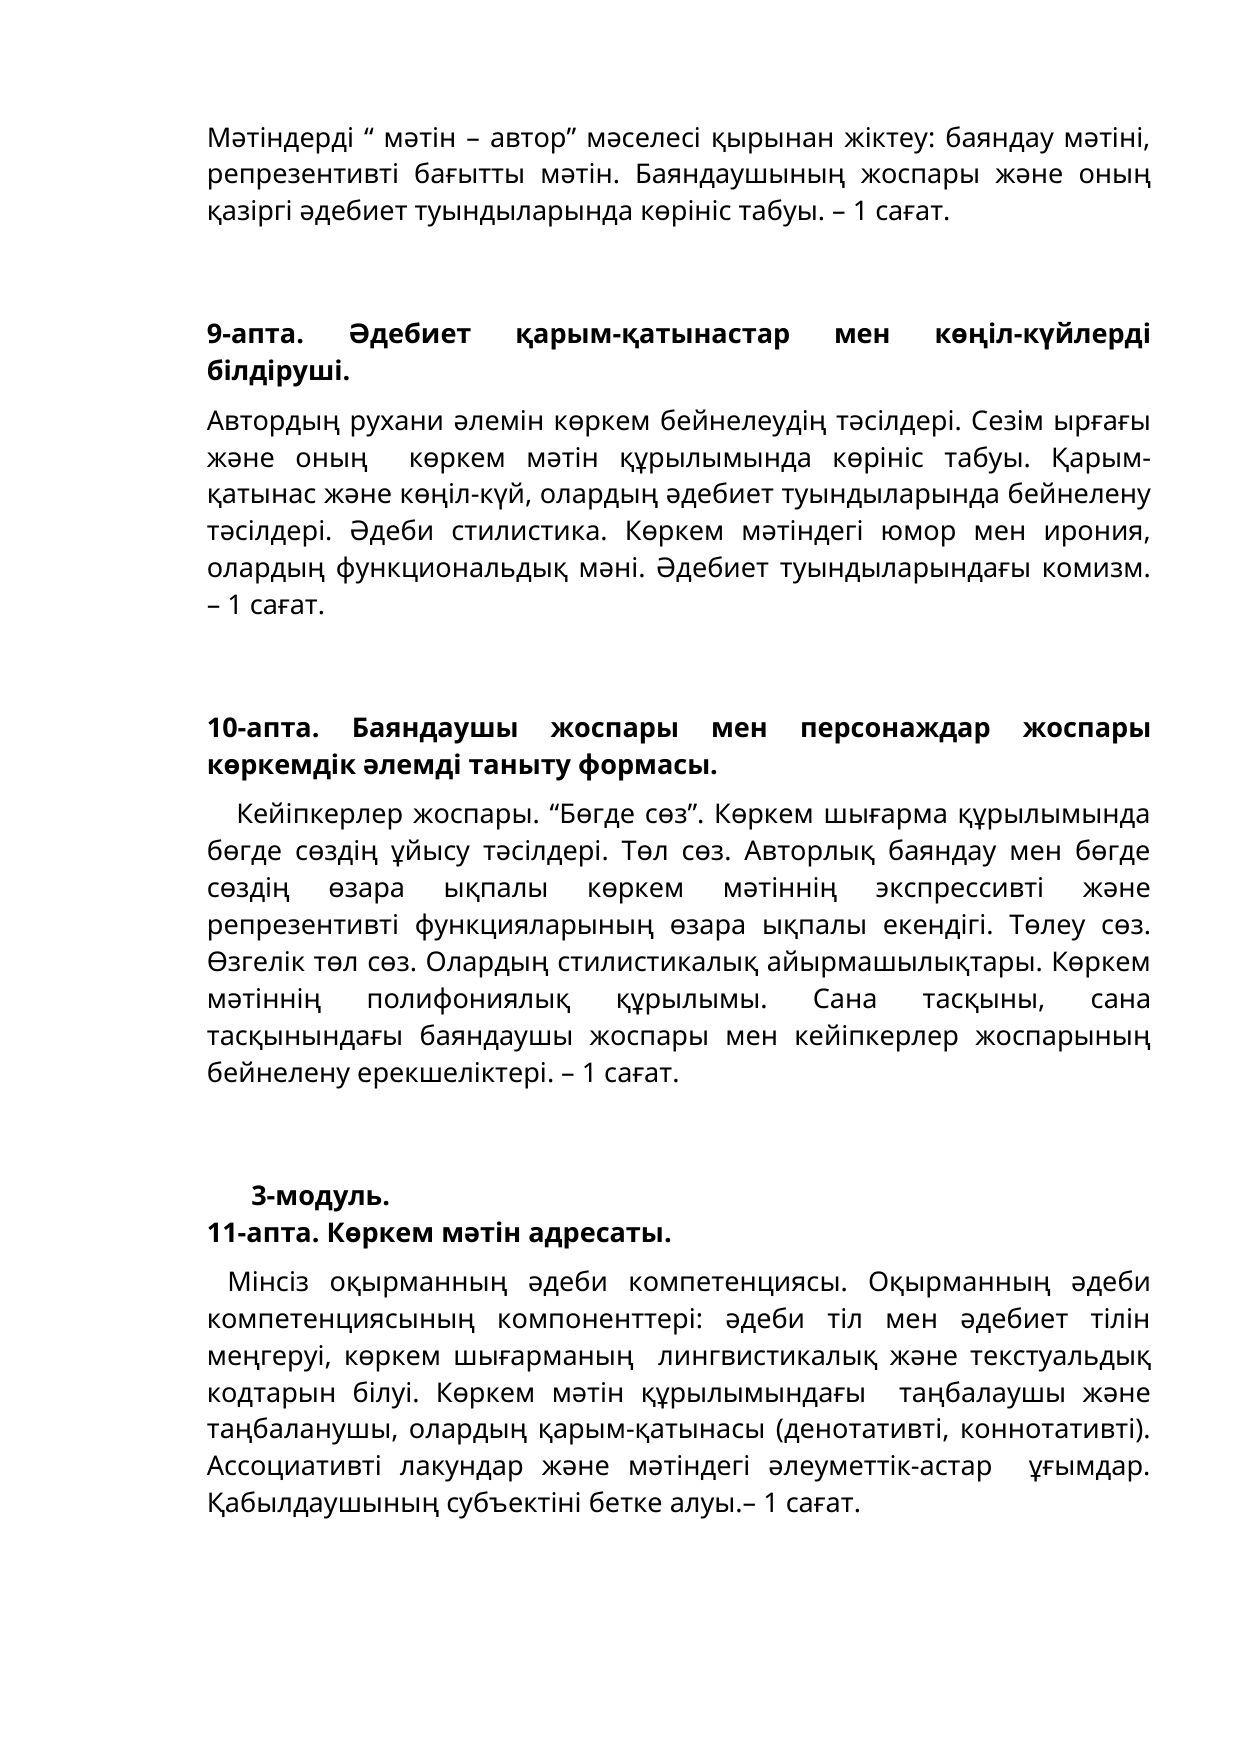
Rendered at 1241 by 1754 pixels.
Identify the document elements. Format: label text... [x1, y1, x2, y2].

text Мінсіз оқырманның әдеби компетенциясы. Оқырманның әдеби компетенциясының компоненттері: әдеби тіл мен әдебиет тілін меңгеруі, көркем шығарманың лингвистикалық және текстуальдық кодтарын білуі. Көркем мәтін құрылымындағы таңбалаушы және таңбаланушы, олардың қарым-қатынасы (денотативті, коннотативті). Ассоциативті лакундар және мәтіндегі әлеуметтік-астар ұғымдар. Қабылдаушының субъектіні бетке алуы.– 1 сағат. [207, 1262, 1152, 1521]
text Кейіпкерлер жоспары. “Бөгде сөз”. Көркем шығарма құрылымында бөгде сөздің ұйысу тәсілдері. Төл сөз. Авторлық баяндау мен бөгде сөздің өзара ықпалы көркем мәтіннің экспрессивті және репрезентивті функцияларының өзара ықпалы екендігі. Төлеу сөз. Өзгелік төл сөз. Олардың стилистикалық айырмашылықтары. Көркем мәтіннің полифониялық құрылымы. Сана тасқыны, сана тасқынындағы баяндаушы жоспары мен кейіпкерлер жоспарының бейнелену ерекшеліктері. – 1 сағат. [207, 795, 1152, 1090]
text 11-апта. Көркем мәтін адресаты. [207, 1213, 1152, 1250]
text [207, 118, 1152, 229]
text 10-апта. Баяндаушы жоспары мен персонаждар жоспары көркемдік әлемді таныту формасы. [207, 709, 1152, 782]
text Автордың рухани әлемін көркем бейнелеудің тәсілдері. Сезім ырғағы және оның көркем мәтін құрылымында көрініс табуы. Қарым-қатынас және көңіл-күй, олардың әдебиет туындыларында бейнелену тәсілдері. Әдеби стилистика. Көркем мәтіндегі юмор мен ирония, олардың функциональдық мәні. Әдебиет туындыларындағы комизм. – 1 сағат. [207, 401, 1152, 622]
text 3-модуль. [177, 1176, 1152, 1213]
text 9-апта. Әдебиет қарым-қатынастар мен көңіл-күйлерді білдіруші. [207, 315, 1152, 389]
